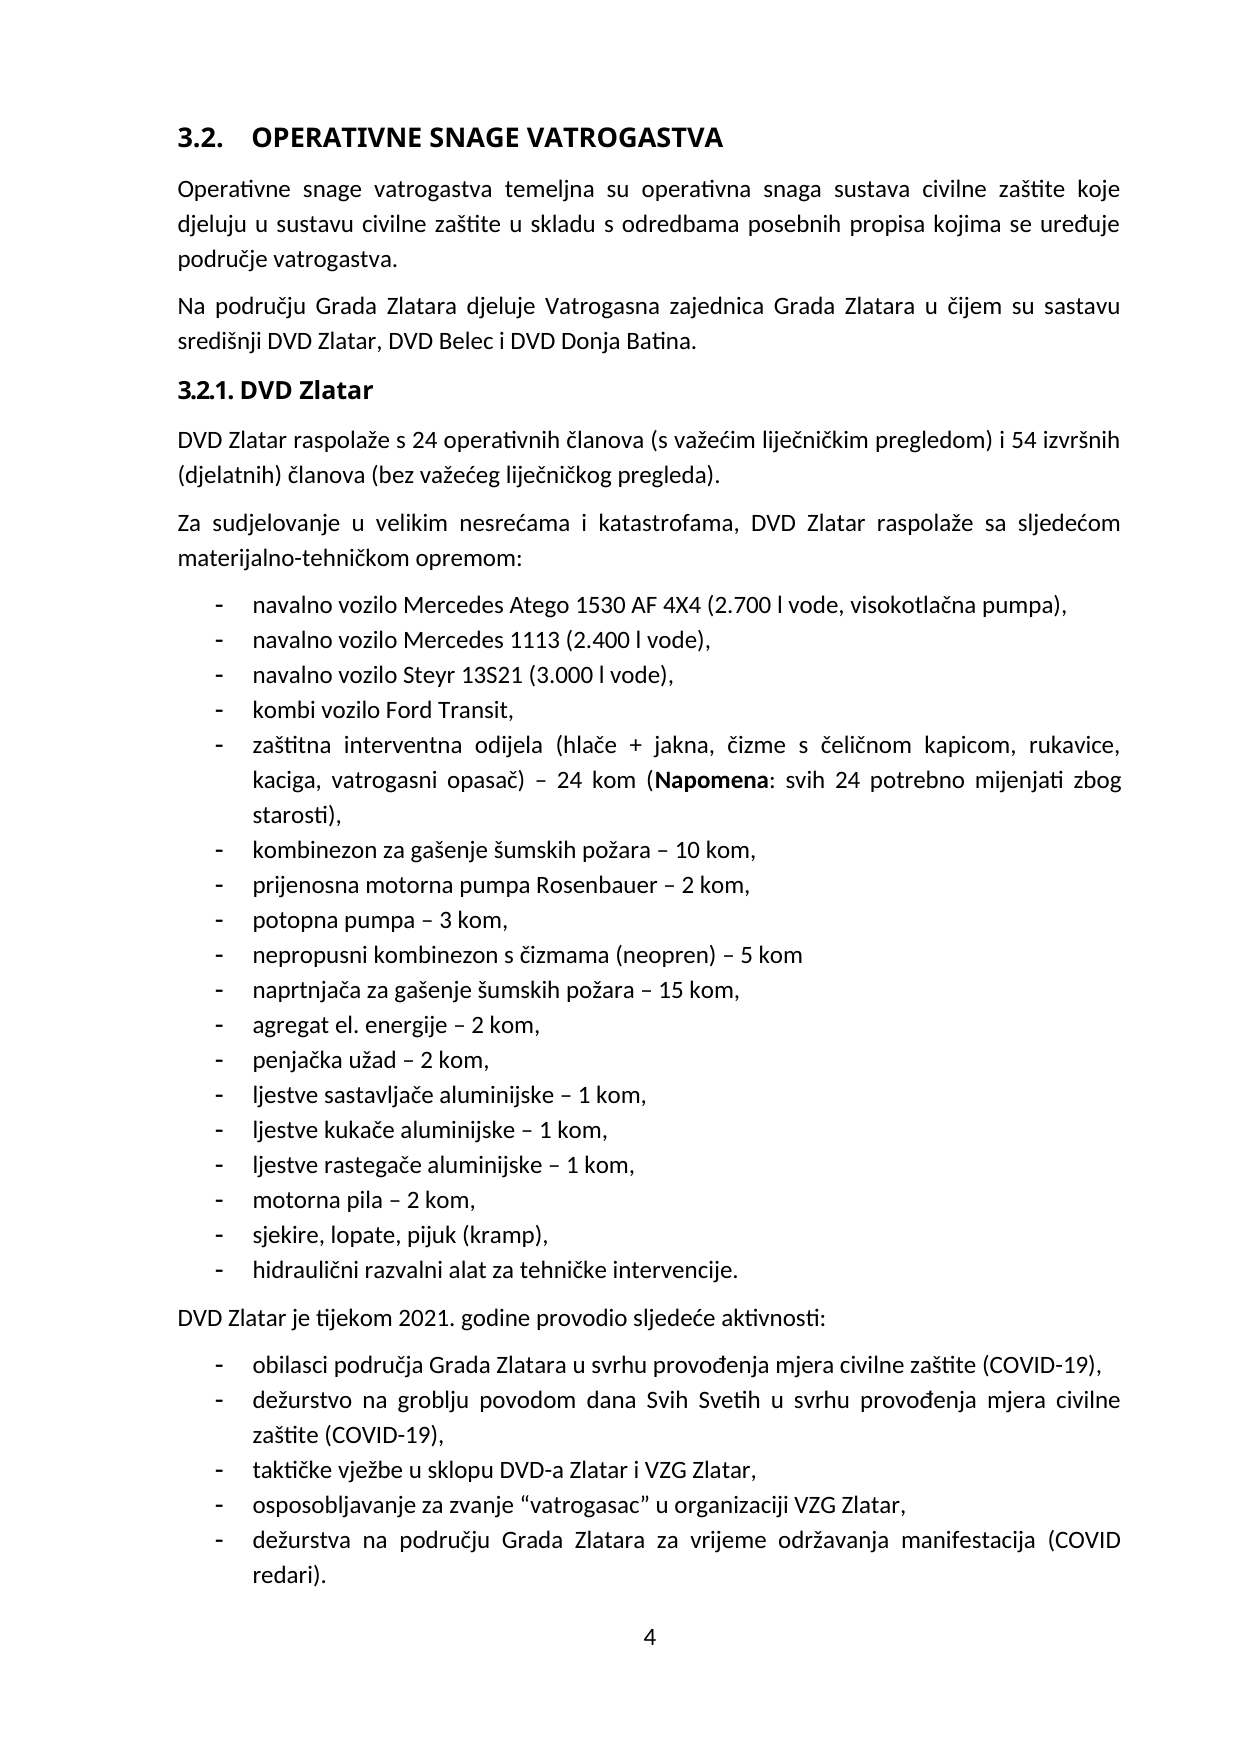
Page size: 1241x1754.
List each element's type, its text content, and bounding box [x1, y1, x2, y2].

list navalno vozilo Steyr 13S21 (3.000 l vode), [215, 660, 1122, 690]
subtitle DVD Zlatar [177, 373, 1122, 407]
list kombi vozilo Ford Transit, [215, 695, 1122, 725]
list dežurstva na području Grada Zlatara za vrijeme održavanja manifestacija (COVID redari). [215, 1525, 1122, 1590]
list motorna pila – 2 kom, [215, 1185, 1122, 1215]
list ljestve sastavljače aluminijske – 1 kom, [215, 1080, 1122, 1110]
list osposobljavanje za zvanje “vatrogasac” u organizaciji VZG Zlatar, [215, 1490, 1122, 1520]
list prijenosna motorna pumpa Rosenbauer – 2 kom, [215, 870, 1122, 900]
list obilasci područja Grada Zlatara u svrhu provođenja mjera civilne zaštite (COVID-19), [215, 1350, 1122, 1380]
list sjekire, lopate, pijuk (kramp), [215, 1220, 1122, 1250]
list naprtnjača za gašenje šumskih požara – 15 kom, [215, 975, 1122, 1005]
list ljestve kukače aluminijske – 1 kom, [215, 1115, 1122, 1145]
list dežurstvo na groblju povodom dana Svih Svetih u svrhu provođenja mjera civilne zaštite (COVID-19), [215, 1385, 1122, 1450]
list navalno vozilo Mercedes 1113 (2.400 l vode), [215, 625, 1122, 655]
text Za sudjelovanje u velikim nesrećama i katastrofama, DVD Zlatar raspolaže sa sljedećom materijalno-tehničkom opremom: [177, 507, 1122, 573]
list kombinezon za gašenje šumskih požara – 10 kom, [215, 835, 1122, 865]
text Operativne snage vatrogastva temeljna su operativna snaga sustava civilne zaštite koje djeluju u sustavu civilne zaštite u skladu s odredbama posebnih propisa kojima se uređuje područje vatrogastva. [177, 173, 1122, 273]
list agregat el. energije – 2 kom, [215, 1010, 1122, 1040]
list ljestve rastegače aluminijske – 1 kom, [215, 1150, 1122, 1180]
list nepropusni kombinezon s čizmama (neopren) – 5 kom [215, 940, 1122, 970]
text Na području Grada Zlatara djeluje Vatrogasna zajednica Grada Zlatara u čijem su sastavu središnji DVD Zlatar, DVD Belec i DVD Donja Batina. [177, 291, 1122, 356]
list zaštitna interventna odijela (hlače + jakna, čizme s čeličnom kapicom, rukavice, kaciga, vatrogasni opasač) – 24 kom (Napomena: svih 24 potrebno mijenjati zbog starosti), [215, 730, 1122, 830]
text DVD Zlatar je tijekom 2021. godine provodio sljedeće aktivnosti: [177, 1302, 1122, 1333]
text DVD Zlatar raspolaže s 24 operativnih članova (s važećim liječničkim pregledom) i 54 izvršnih (djelatnih) članova (bez važećeg liječničkog pregleda). [177, 425, 1122, 490]
list navalno vozilo Mercedes Atego 1530 AF 4X4 (2.700 l vode, visokotlačna pumpa), [215, 590, 1122, 620]
list potopna pumpa – 3 kom, [215, 905, 1122, 935]
list taktičke vježbe u sklopu DVD-a Zlatar i VZG Zlatar, [215, 1455, 1122, 1485]
subtitle OPERATIVNE SNAGE VATROGASTVA [177, 118, 1122, 155]
list penjačka užad – 2 kom, [215, 1045, 1122, 1075]
list hidraulični razvalni alat za tehničke intervencije. [215, 1255, 1122, 1285]
